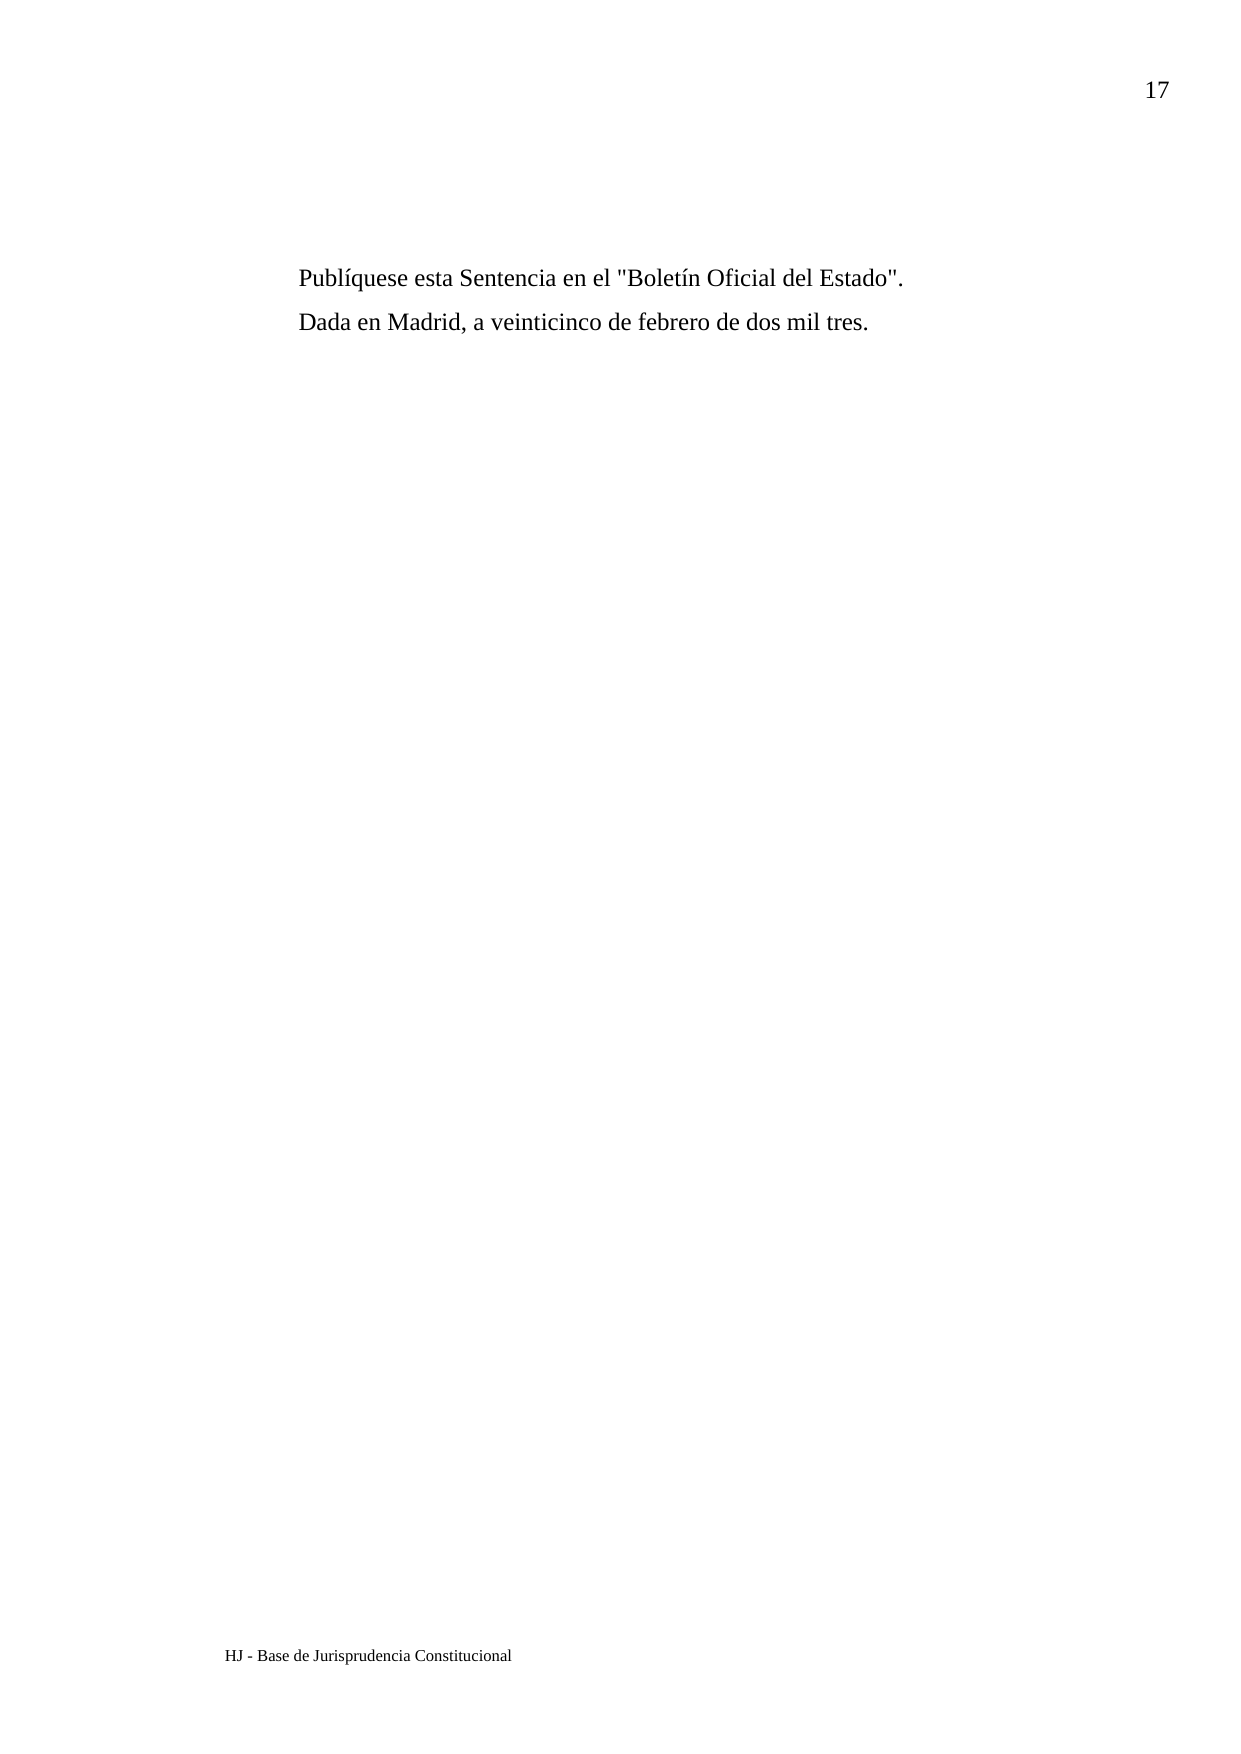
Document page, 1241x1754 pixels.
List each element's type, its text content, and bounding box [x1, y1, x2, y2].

text Dada en Madrid, a veinticinco de febrero de dos mil tres. [224, 307, 1169, 335]
text Publíquese esta Sentencia en el "Boletín Oficial del Estado". [224, 263, 1169, 292]
